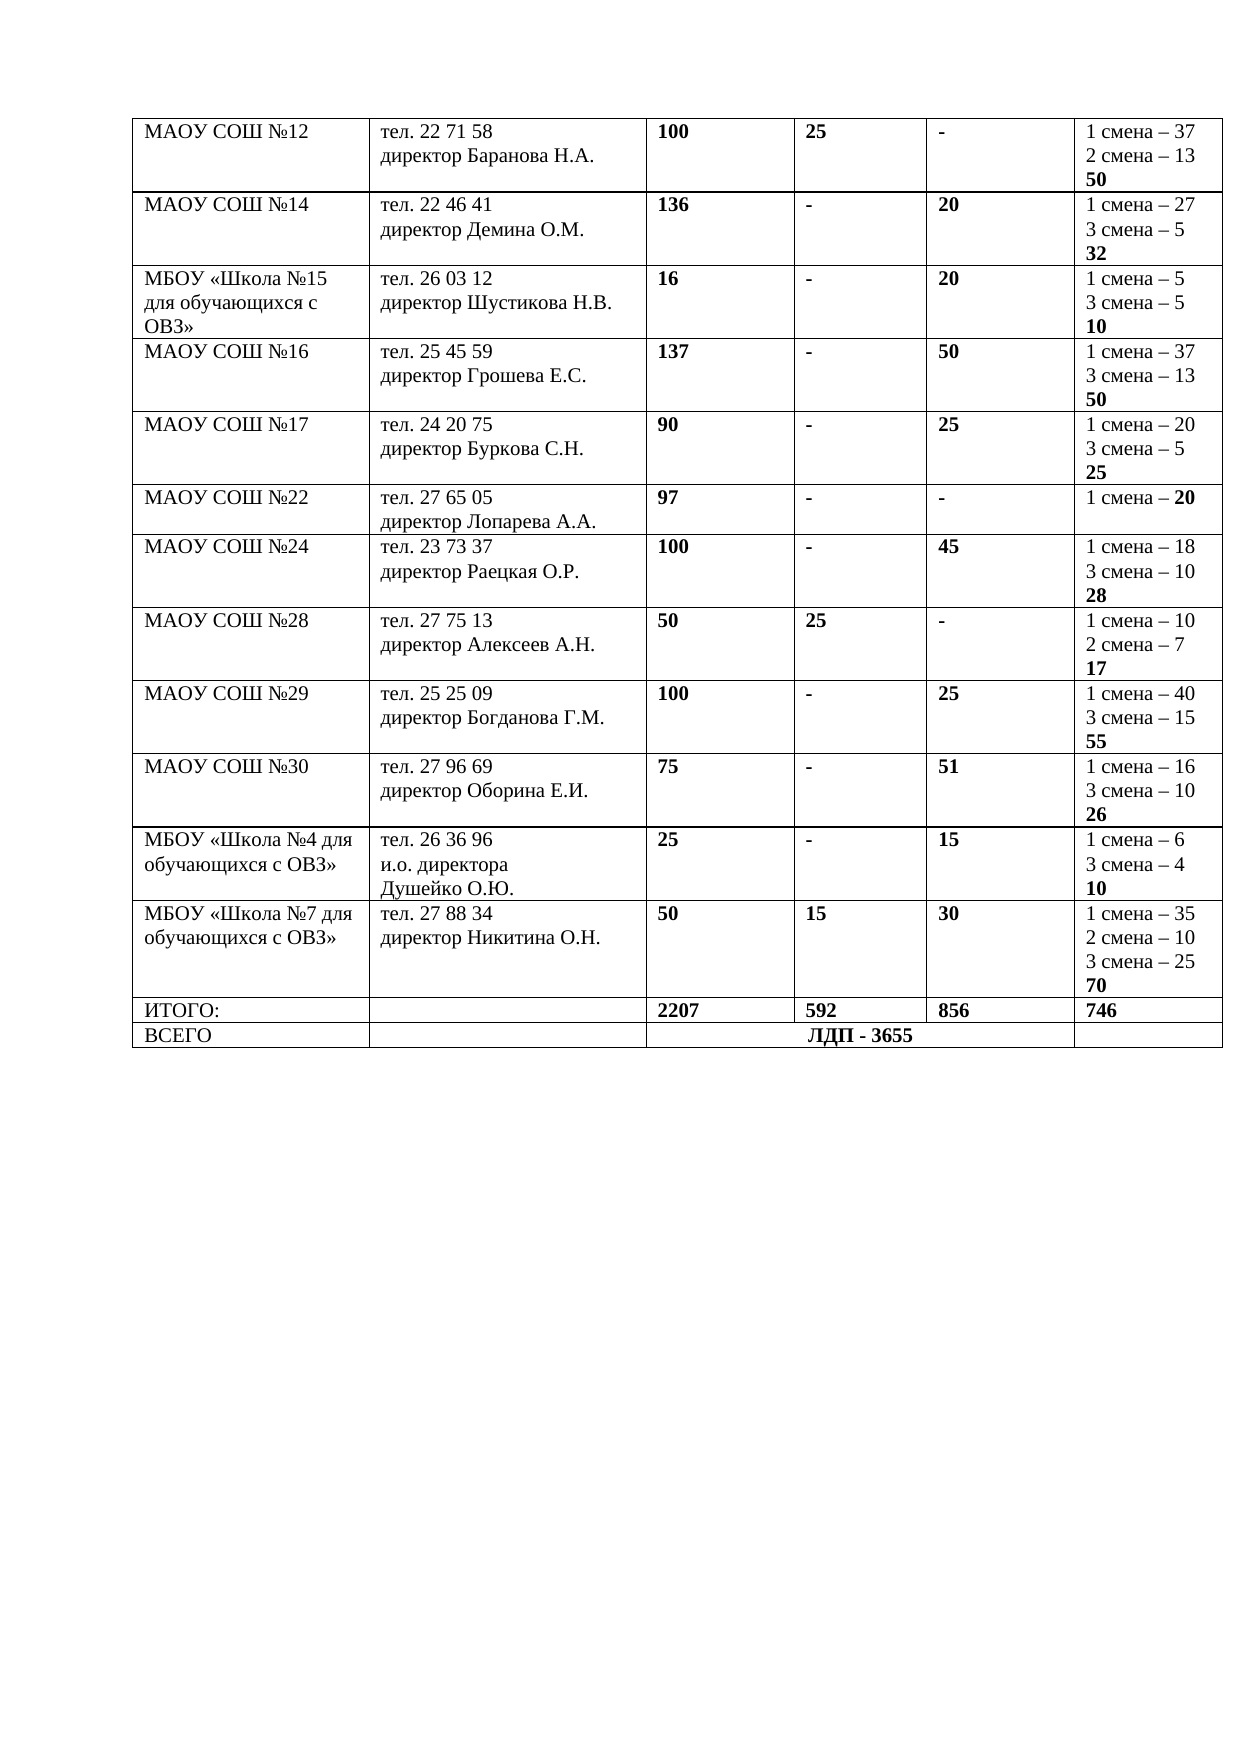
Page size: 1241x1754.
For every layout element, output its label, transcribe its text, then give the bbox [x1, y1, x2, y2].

table_cell 15 [795, 901, 926, 997]
table_cell - [795, 485, 926, 533]
table_cell 25 [647, 828, 794, 899]
table_cell 1 смена – 40 3 смена – 15 55 [1075, 681, 1222, 753]
table_cell ЛДП - 3655 [647, 1023, 1074, 1047]
table_cell [370, 1023, 646, 1047]
table_cell 75 [647, 754, 794, 826]
table_cell 97 [647, 485, 794, 533]
table_cell 1 смена – 37 3 смена – 13 50 [1075, 339, 1222, 411]
table_cell 16 [647, 266, 794, 338]
table_cell 90 [647, 412, 794, 484]
table_cell 1 смена – 20 3 смена – 5 25 [1075, 412, 1222, 484]
table_cell МАОУ СОШ №29 [133, 681, 369, 753]
table_cell МАОУ СОШ №16 [133, 339, 369, 411]
table_cell ИТОГО: [133, 998, 369, 1022]
table_cell МБОУ «Школа №15 для обучающихся с ОВЗ» [133, 266, 369, 338]
table_cell тел. 25 45 59 директор Грошева Е.С. [370, 339, 646, 411]
table_cell МАОУ СОШ №30 [133, 754, 369, 826]
table_cell - [795, 193, 926, 264]
table_cell 15 [927, 828, 1074, 899]
table_cell 1 смена – 6 3 смена – 4 10 [1075, 828, 1222, 899]
table_cell 50 [927, 339, 1074, 411]
table_cell тел. 24 20 75 директор Буркова С.Н. [370, 412, 646, 484]
table_cell 137 [647, 339, 794, 411]
table_cell - [795, 339, 926, 411]
table_cell тел. 23 73 37 директор Раецкая О.Р. [370, 535, 646, 607]
table_cell МАОУ СОШ №24 [133, 535, 369, 607]
table_cell 30 [927, 901, 1074, 997]
table_cell 25 [927, 681, 1074, 753]
table_cell 856 [927, 998, 1074, 1022]
table_cell 45 [927, 535, 1074, 607]
table_cell 25 [795, 119, 926, 191]
table_cell 136 [647, 193, 794, 264]
table_cell 1 смена – 37 2 смена – 13 50 [1075, 119, 1222, 191]
table_cell ВСЕГО [133, 1023, 369, 1047]
table_cell 51 [927, 754, 1074, 826]
table_cell - [927, 608, 1074, 680]
table_cell - [927, 485, 1074, 533]
table_cell - [795, 535, 926, 607]
table_cell 592 [795, 998, 926, 1022]
table_cell МАОУ СОШ №14 [133, 193, 369, 264]
table_cell 100 [647, 681, 794, 753]
table_cell [1075, 1023, 1222, 1047]
table_cell МАОУ СОШ №17 [133, 412, 369, 484]
table_cell [370, 998, 646, 1022]
table_cell 20 [927, 193, 1074, 264]
table_cell 1 смена – 27 3 смена – 5 32 [1075, 193, 1222, 264]
table_cell 25 [927, 412, 1074, 484]
table_cell тел. 25 25 09 директор Богданова Г.М. [370, 681, 646, 753]
table_cell 1 смена – 10 2 смена – 7 17 [1075, 608, 1222, 680]
table_cell 1 смена – 18 3 смена – 10 28 [1075, 535, 1222, 607]
table_cell тел. 26 03 12 директор Шустикова Н.В. [370, 266, 646, 338]
table_cell МАОУ СОШ №22 [133, 485, 369, 533]
table_cell 1 смена – 35 2 смена – 10 3 смена – 25 70 [1075, 901, 1222, 997]
table_cell 50 [647, 608, 794, 680]
table_cell тел. 27 88 34 директор Никитина О.Н. [370, 901, 646, 997]
table_cell 20 [927, 266, 1074, 338]
table_cell 100 [647, 119, 794, 191]
table_cell - [795, 412, 926, 484]
table_cell - [795, 828, 926, 899]
table_cell 25 [795, 608, 926, 680]
table_cell 746 [1075, 998, 1222, 1022]
table_cell 100 [647, 535, 794, 607]
table_cell - [795, 266, 926, 338]
table_cell 50 [647, 901, 794, 997]
table_cell - [795, 754, 926, 826]
table_cell тел. 27 75 13 директор Алексеев А.Н. [370, 608, 646, 680]
table_cell 1 смена – 16 3 смена – 10 26 [1075, 754, 1222, 826]
table_cell МАОУ СОШ №28 [133, 608, 369, 680]
table_cell тел. 22 71 58 директор Баранова Н.А. [370, 119, 646, 191]
table_cell тел. 27 65 05 директор Лопарева А.А. [370, 485, 646, 533]
table_cell - [927, 119, 1074, 191]
table_cell тел. 22 46 41 директор Демина О.М. [370, 193, 646, 264]
table_cell МБОУ «Школа №7 для обучающихся с ОВЗ» [133, 901, 369, 997]
table_cell - [795, 681, 926, 753]
table_cell 1 смена – 20 [1075, 485, 1222, 533]
table_cell МАОУ СОШ №12 [133, 119, 369, 191]
table_cell 1 смена – 5 3 смена – 5 10 [1075, 266, 1222, 338]
table_cell МБОУ «Школа №4 для обучающихся с ОВЗ» [133, 828, 369, 899]
table_cell тел. 27 96 69 директор Оборина Е.И. [370, 754, 646, 826]
table_cell тел. 26 36 96 и.о. директора Душейко О.Ю. [370, 828, 646, 899]
table_cell 2207 [647, 998, 794, 1022]
